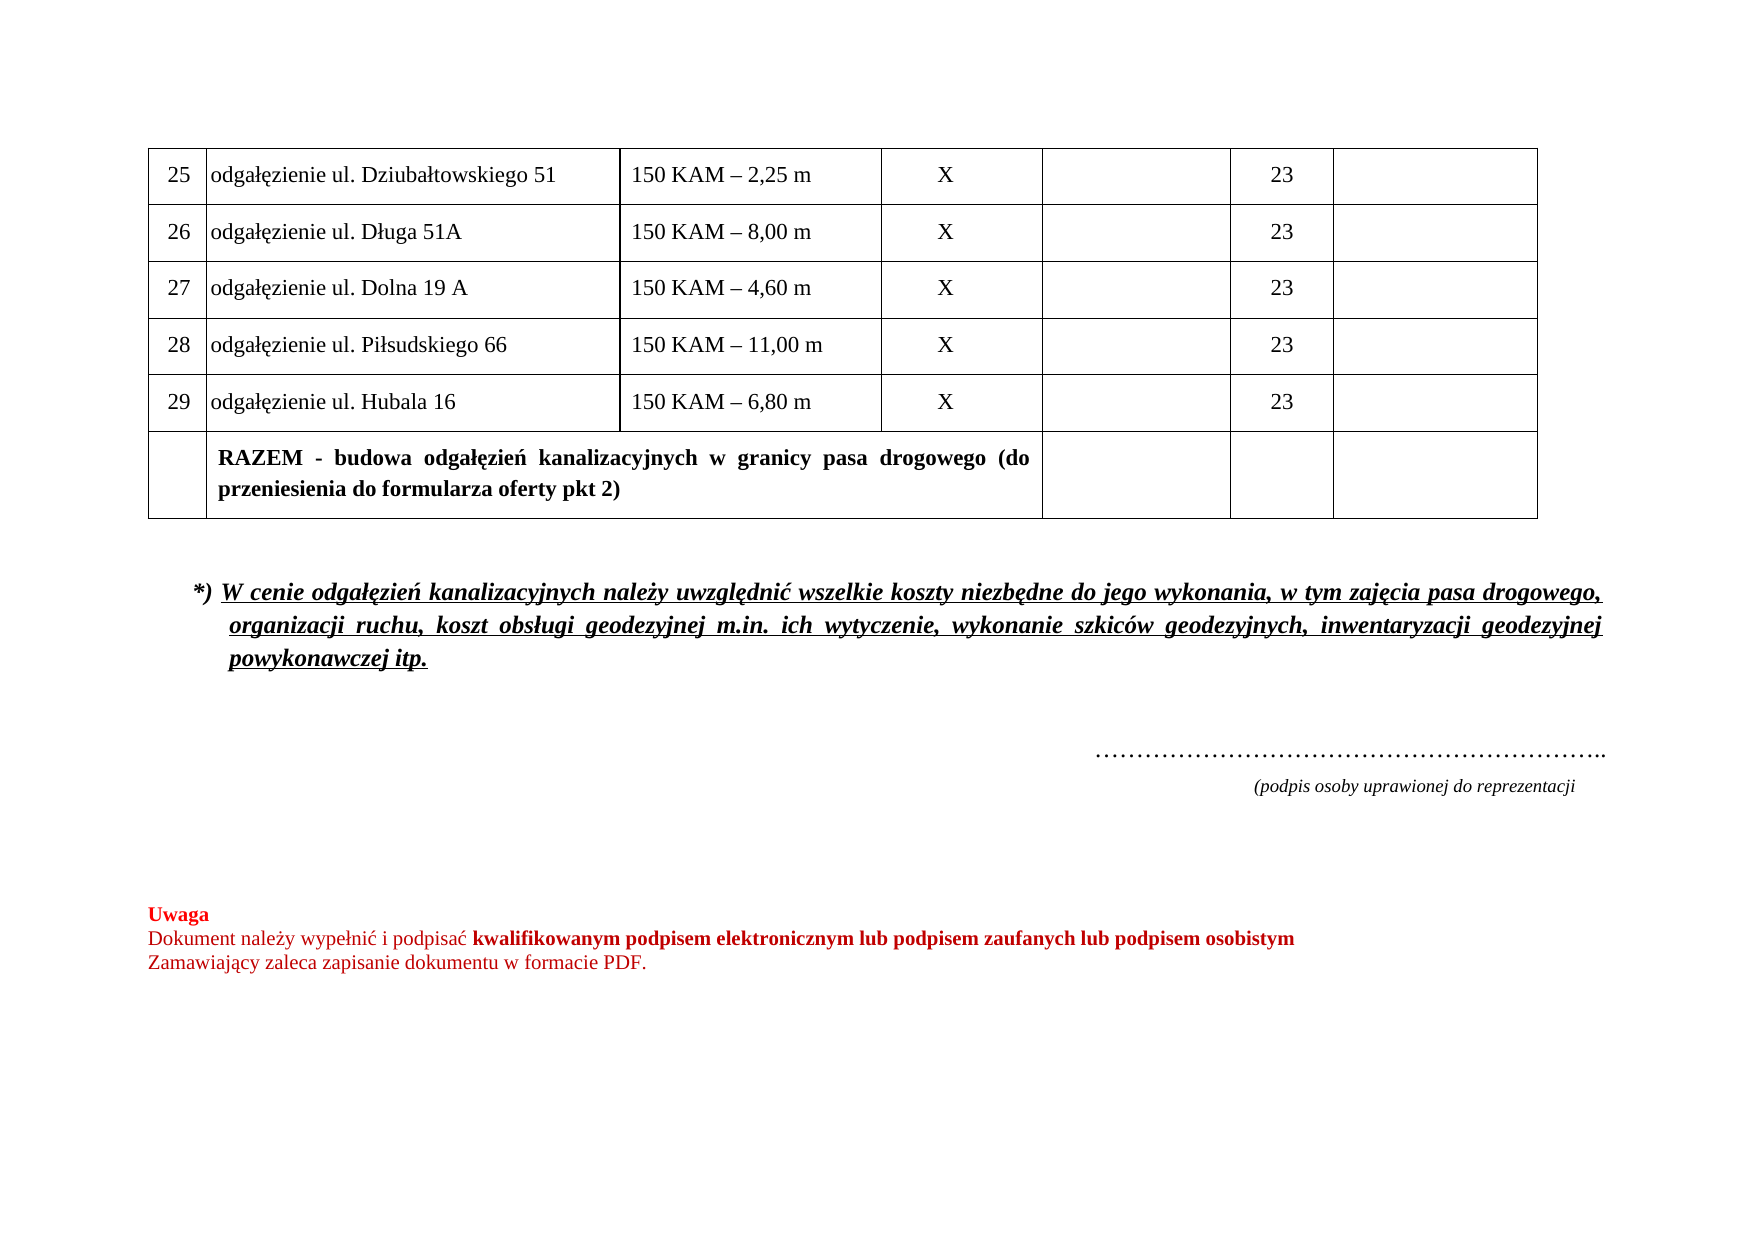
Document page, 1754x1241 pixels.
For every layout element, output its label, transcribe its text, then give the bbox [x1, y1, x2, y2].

table_cell 23 [1231, 319, 1333, 374]
table_cell 150 KAM – 4,60 m [621, 262, 881, 318]
table_cell 150 KAM – 6,80 m [621, 375, 881, 431]
table_cell [1334, 375, 1537, 431]
table_cell 25 [149, 149, 206, 204]
table_cell [1043, 319, 1230, 374]
table_cell 23 [1231, 205, 1333, 261]
table_cell X [882, 319, 1042, 374]
table_cell [1334, 262, 1537, 318]
table_cell 26 [149, 205, 206, 261]
table_cell [1043, 375, 1230, 431]
table_cell [1334, 149, 1537, 204]
text *) W cenie odgałęzień kanalizacyjnych należy uwzględnić wszelkie koszty niezbędne do jego wykonania, w tym zajęcia pasa drogowego, organizacji ruchu, koszt obsługi geodezyjnej m.in. ich wytyczenie, wykonanie szkiców geodezyjnych, inwentaryzacji geodezyjnej powykonawczej itp. [192, 577, 1606, 672]
text (podpis osoby uprawionej do reprezentacji [148, 775, 1606, 797]
table_cell 23 [1231, 262, 1333, 318]
table_cell 27 [149, 262, 206, 318]
table_cell 150 KAM – 8,00 m [621, 205, 881, 261]
table_cell 150 KAM – 2,25 m [621, 149, 881, 204]
text Zamawiający zaleca zapisanie dokumentu w formacie PDF. [148, 949, 1606, 974]
table_cell [1231, 432, 1333, 518]
table_cell [1334, 205, 1537, 261]
table_cell [1043, 262, 1230, 318]
table_cell odgałęzienie ul. Długa 51A [207, 205, 619, 261]
table_cell [1043, 205, 1230, 261]
table_cell 28 [149, 319, 206, 374]
table_cell [1043, 432, 1230, 518]
table_cell 29 [149, 375, 206, 431]
table_cell [1334, 432, 1537, 518]
table_cell X [882, 149, 1042, 204]
text Dokument należy wypełnić i podpisać kwalifikowanym podpisem elektronicznym lub podpisem zaufanych lub podpisem osobistym [148, 926, 1606, 949]
table_cell [1043, 149, 1230, 204]
text Uwaga [148, 901, 1606, 926]
table_cell odgałęzienie ul. Hubala 16 [207, 375, 619, 431]
table_cell [1334, 319, 1537, 374]
table_cell 23 [1231, 375, 1333, 431]
text …………………………………………………….. [148, 734, 1606, 763]
table_cell odgałęzienie ul. Piłsudskiego 66 [207, 319, 619, 374]
table_cell 150 KAM – 11,00 m [621, 319, 881, 374]
table_cell 23 [1231, 149, 1333, 204]
table_cell RAZEM - budowa odgałęzień kanalizacyjnych w granicy pasa drogowego (do przeniesienia do formularza oferty pkt 2) [207, 432, 1042, 518]
table_cell [149, 432, 206, 518]
table_cell X [882, 375, 1042, 431]
table_cell X [882, 205, 1042, 261]
table_cell odgałęzienie ul. Dziubałtowskiego 51 [207, 149, 619, 204]
table_cell X [882, 262, 1042, 318]
table_cell odgałęzienie ul. Dolna 19 A [207, 262, 619, 318]
